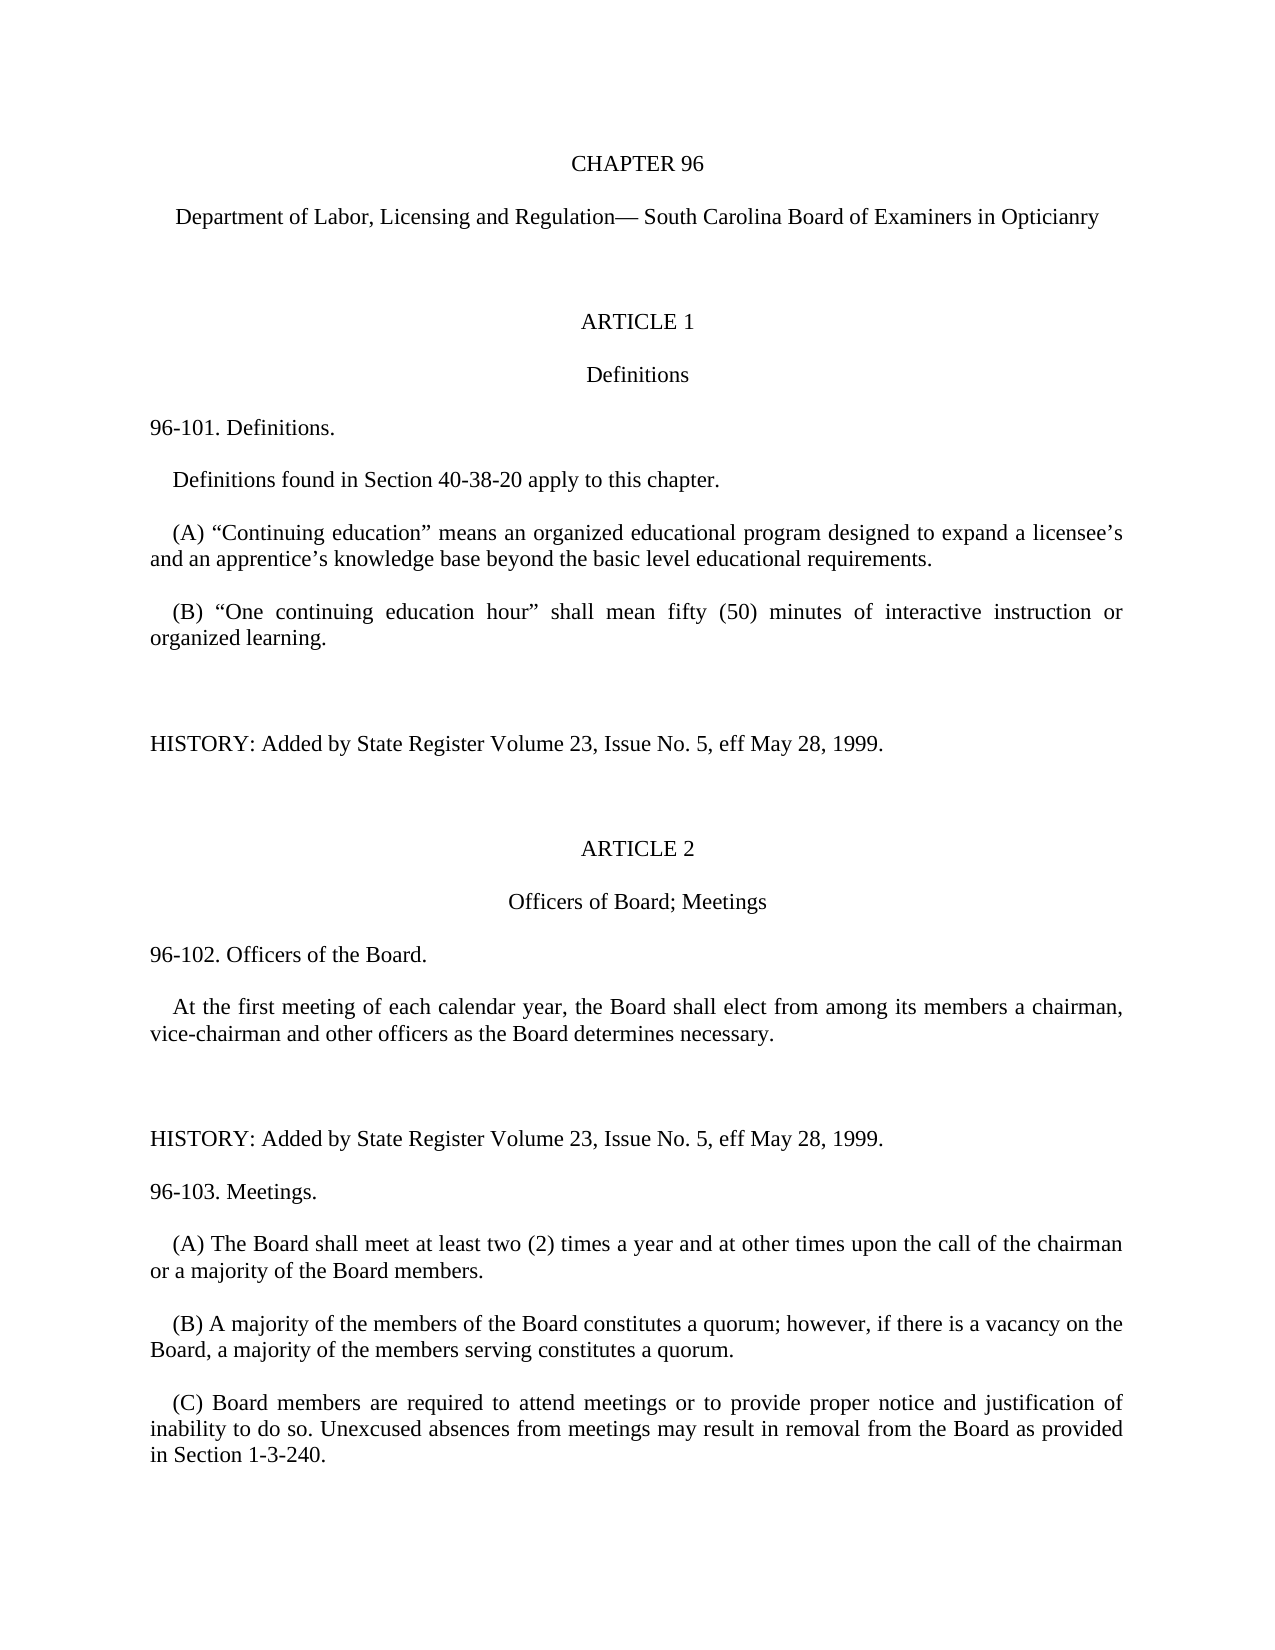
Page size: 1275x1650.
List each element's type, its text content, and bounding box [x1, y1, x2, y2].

text (A) The Board shall meet at least two (2) times a year and at other times upon the call of the chairman or a majority of the Board members. [150, 1231, 1125, 1283]
text (C) Board members are required to attend meetings or to provide proper notice and justification of inability to do so. Unexcused absences from meetings may result in removal from the Board as provided in Section 1-3-240. [150, 1389, 1125, 1468]
text CHAPTER 96 [150, 150, 1125, 176]
text At the first meeting of each calendar year, the Board shall elect from among its members a chairman, vice-chairman and other officers as the Board determines necessary. [150, 993, 1125, 1046]
text 96-101. Definitions. [150, 413, 1125, 440]
text Department of Labor, Licensing and Regulation— South Carolina Board of Examiners in Opticianry [150, 203, 1125, 229]
text (B) A majority of the members of the Board constitutes a quorum; however, if there is a vacancy on the Board, a majority of the members serving constitutes a quorum. [150, 1309, 1125, 1362]
text HISTORY: Added by State Register Volume 23, Issue No. 5, eff May 28, 1999. [150, 1125, 1125, 1151]
text (B) “One continuing education hour” shall mean fifty (50) minutes of interactive instruction or organized learning. [150, 598, 1125, 651]
text 96-102. Officers of the Board. [150, 941, 1125, 967]
text Officers of Board; Meetings [150, 888, 1125, 914]
text (A) “Continuing education” means an organized educational program designed to expand a licensee’s and an apprentice’s knowledge base beyond the basic level educational requirements. [150, 519, 1125, 572]
text Definitions [150, 361, 1125, 387]
text ARTICLE 2 [150, 835, 1125, 862]
text 96-103. Meetings. [150, 1178, 1125, 1204]
text ARTICLE 1 [150, 308, 1125, 334]
text Definitions found in Section 40-38-20 apply to this chapter. [150, 466, 1125, 493]
text HISTORY: Added by State Register Volume 23, Issue No. 5, eff May 28, 1999. [150, 730, 1125, 756]
